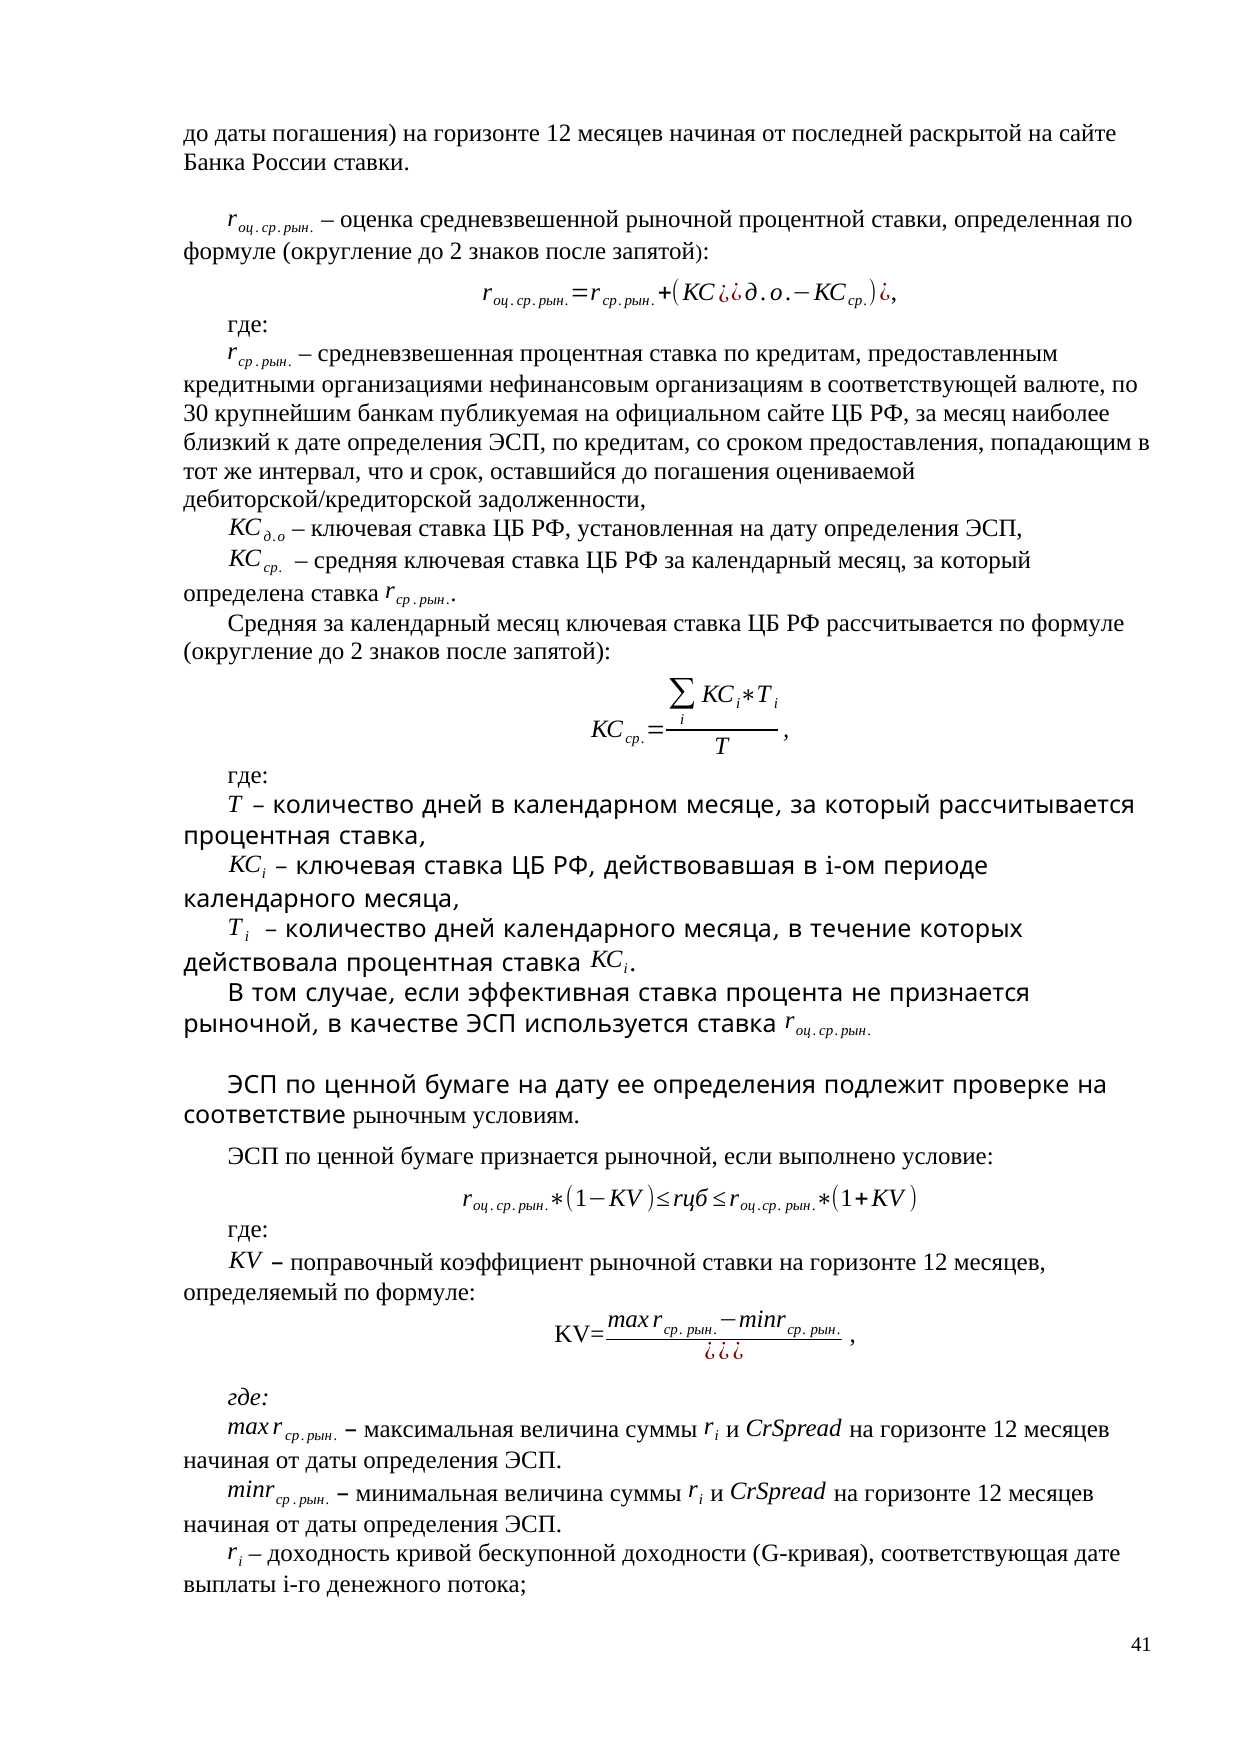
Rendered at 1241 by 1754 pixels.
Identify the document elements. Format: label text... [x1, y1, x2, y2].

text – ключевая ставка ЦБ РФ, установленная на дату определения ЭСП, [183, 513, 1152, 545]
text – количество дней календарного месяца, в течение которых действовала процентная ставка . [183, 913, 1152, 977]
text – максимальная величина суммы и на горизонте 12 месяцев начиная от даты определения ЭСП. [183, 1410, 1152, 1474]
text где: [183, 760, 1152, 788]
text – оценка средневзвешенной рыночной процентной ставки, определенная по формуле (округление до 2 знаков после запятой): [183, 204, 1152, 265]
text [183, 118, 1152, 176]
text где: [183, 1382, 1152, 1410]
list KV= , [258, 1306, 1152, 1361]
text – доходность кривой бескупонной доходности (G-кривая), соответствующая дате выплаты i-го денежного потока; [183, 1538, 1152, 1598]
text – ключевая ставка ЦБ РФ, действовавшая в i-ом периоде календарного месяца, [183, 850, 1152, 913]
text где: [183, 1214, 1152, 1243]
text ЭСП по ценной бумаге на дату ее определения подлежит проверке на соответствие рыночным условиям. [183, 1068, 1152, 1129]
text где: [183, 309, 1152, 338]
text , [183, 277, 1152, 309]
text – поправочный коэффициент рыночной ставки на горизонте 12 месяцев, определяемый по формуле: [183, 1243, 1152, 1306]
text Средняя за календарный месяц ключевая ставка ЦБ РФ рассчитывается по формуле (округление до 2 знаков после запятой): [183, 608, 1152, 665]
text – количество дней в календарном месяце, за который рассчитывается процентная ставка, [183, 788, 1152, 850]
text – минимальная величина суммы и на горизонте 12 месяцев начиная от даты определения ЭСП. [183, 1474, 1152, 1538]
text – средневзвешенная процентная ставка по кредитам, предоставленным кредитными организациями нефинансовым организациям в соответствующей валюте, по 30 крупнейшим банкам публикуемая на официальном сайте ЦБ РФ, за месяц наиболее близкий к дате определения ЭСП, по кредитам, со сроком предоставления, попадающим в тот же интервал, что и срок, оставшийся до погашения оцениваемой дебиторской/кредиторской задолженности, [183, 338, 1152, 513]
text – средняя ключевая ставка ЦБ РФ за календарный месяц, за который определена ставка . [183, 545, 1152, 608]
text В том случае, если эффективная ставка процента не признается рыночной, в качестве ЭСП используется ставка [183, 977, 1152, 1038]
text ЭСП по ценной бумаге признается рыночной, если выполнено условие: [183, 1141, 1152, 1170]
